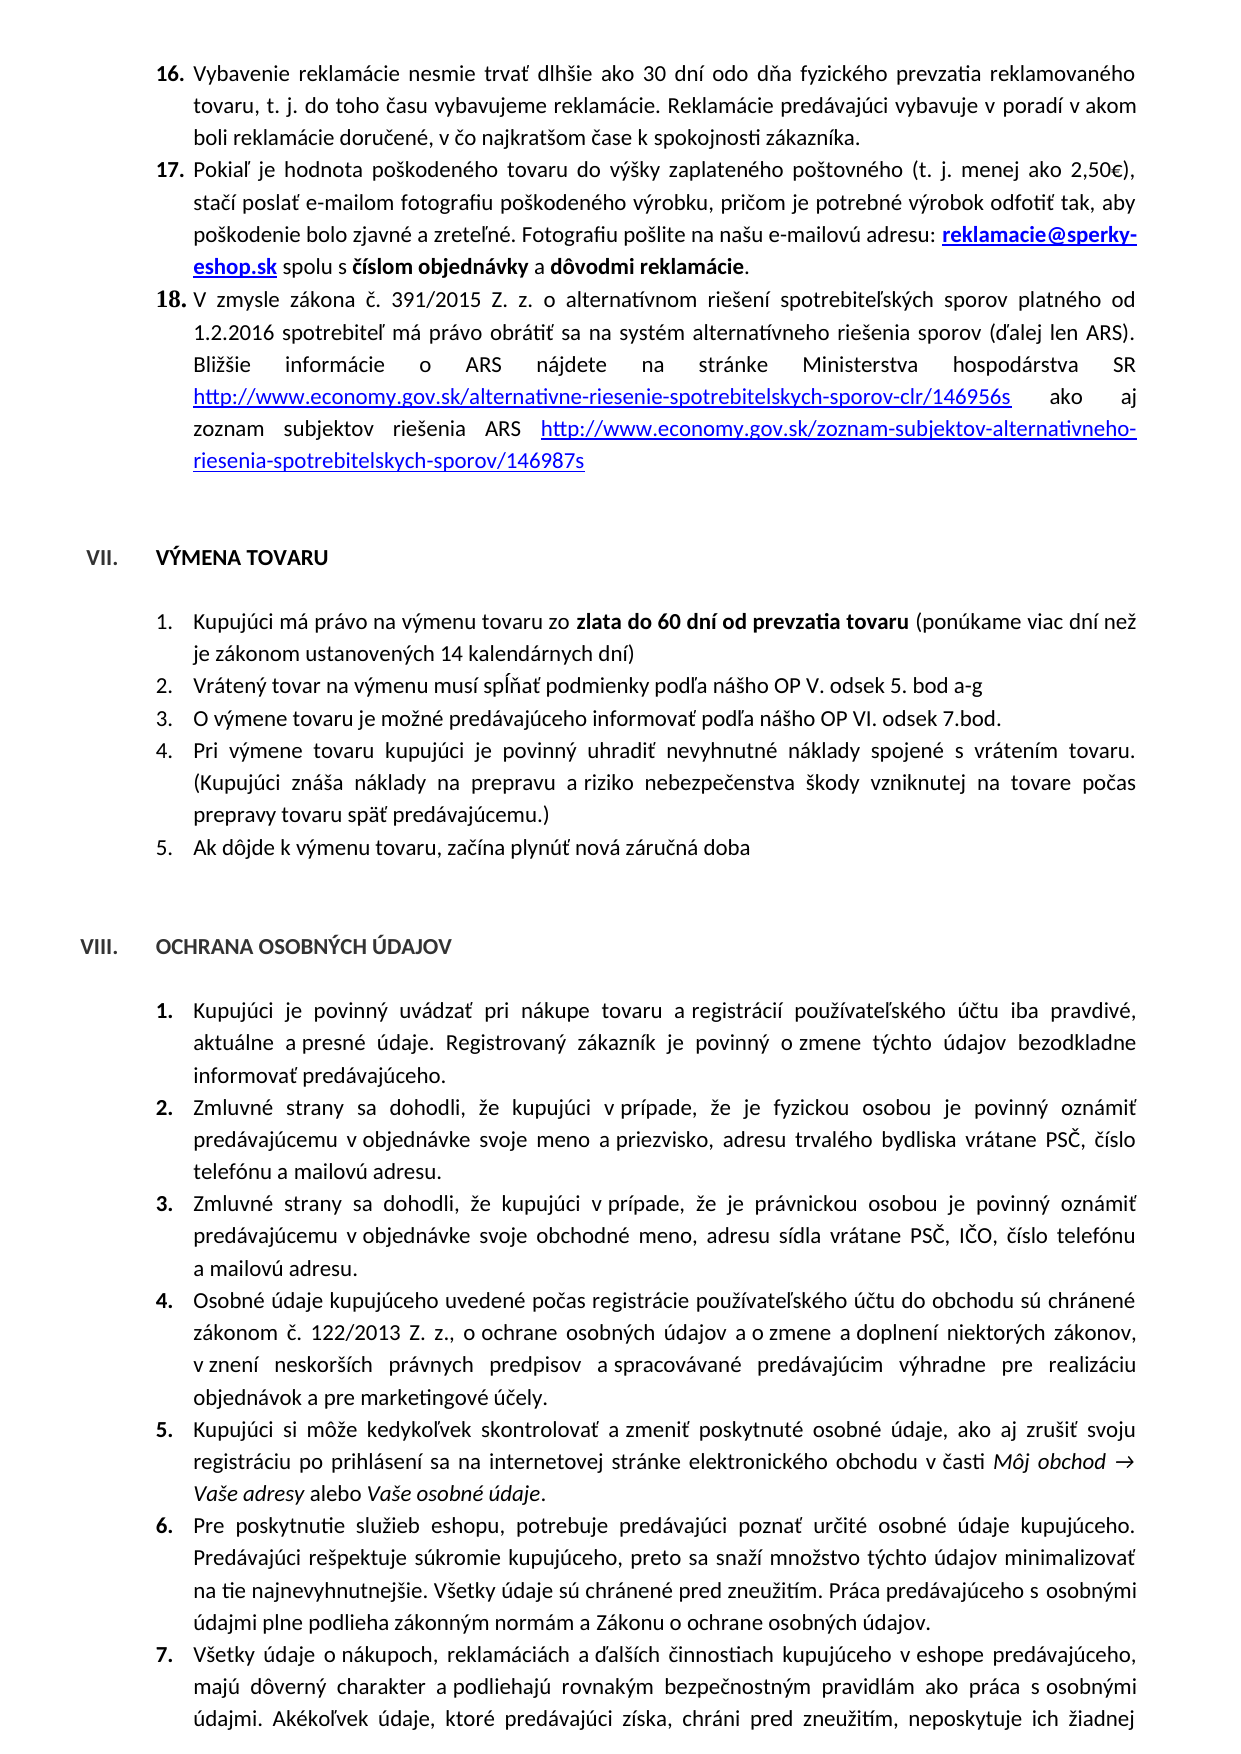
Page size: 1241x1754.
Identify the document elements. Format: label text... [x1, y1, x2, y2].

list Ak dôjde k výmenu tovaru, začína plynúť nová záručná doba [156, 833, 1137, 861]
list VÝMENA TOVARU [118, 543, 1137, 603]
list V zmysle zákona č. 391/2015 Z. z. o alternatívnom riešení spotrebiteľských sporov platného od 1.2.2016 spotrebiteľ má právo obrátiť sa na systém alternatívneho riešenia sporov (ďalej len ARS). Bližšie informácie o ARS nájdete na stránke Ministerstva hospodárstva SR http://www.economy.gov.sk/alternativne-riesenie-spotrebitelskych-sporov-clr/146956s ako aj zoznam subjektov riešenia ARS http://www.economy.gov.sk/zoznam-subjektov-alternativneho-riesenia-spotrebitelskych-sporov/146987s [156, 284, 1137, 474]
list Pre poskytnutie služieb eshopu, potrebuje predávajúci poznať určité osobné údaje kupujúceho. Predávajúci rešpektuje súkromie kupujúceho, preto sa snaží množstvo týchto údajov minimalizovať na tie najnevyhnutnejšie. Všetky údaje sú chránené pred zneužitím. Práca predávajúceho s osobnými údajmi plne podlieha zákonným normám a Zákonu o ochrane osobných údajov. [156, 1511, 1137, 1636]
list Pokiaľ je hodnota poškodeného tovaru do výšky zaplateného poštovného (t. j. menej ako 2,50€), stačí poslať e-mailom fotografiu poškodeného výrobku, pričom je potrebné výrobok odfotiť tak, aby poškodenie bolo zjavné a zreteľné. Fotografiu pošlite na našu e-mailovú adresu: reklamacie@sperky-eshop.sk spolu s číslom objednávky a dôvodmi reklamácie. [156, 156, 1137, 280]
list Osobné údaje kupujúceho uvedené počas registrácie používateľského účtu do obchodu sú chránené zákonom č. 122/2013 Z. z., o ochrane osobných údajov a o zmene a doplnení niektorých zákonov, v znení neskorších právnych predpisov a spracovávané predávajúcim výhradne pre realizáciu objednávok a pre marketingové účely. [156, 1286, 1137, 1411]
list O výmene tovaru je možné predávajúceho informovať podľa nášho OP VI. odsek 7.bod. [156, 704, 1137, 732]
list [156, 1640, 1137, 1732]
list Zmluvné strany sa dohodli, že kupujúci v prípade, že je fyzickou osobou je povinný oznámiť predávajúcemu v objednávke svoje meno a priezvisko, adresu trvalého bydliska vrátane PSČ, číslo telefónu a mailovú adresu. [156, 1093, 1137, 1185]
list Kupujúci má právo na výmenu tovaru zo zlata do 60 dní od prevzatia tovaru (ponúkame viac dní než je zákonom ustanovených 14 kalendárnych dní) [156, 607, 1137, 667]
list Pri výmene tovaru kupujúci je povinný uhradiť nevyhnutné náklady spojené s vrátením tovaru. (Kupujúci znáša náklady na prepravu a riziko nebezpečenstva škody vzniknutej na tovare počas prepravy tovaru späť predávajúcemu.) [156, 736, 1137, 828]
list Zmluvné strany sa dohodli, že kupujúci v prípade, že je právnickou osobou je povinný oznámiť predávajúcemu v objednávke svoje obchodné meno, adresu sídla vrátane PSČ, IČO, číslo telefónu a mailovú adresu. [156, 1189, 1137, 1282]
list Kupujúci je povinný uvádzať pri nákupe tovaru a registrácií používateľského účtu iba pravdivé, aktuálne a presné údaje. Registrovaný zákazník je povinný o zmene týchto údajov bezodkladne informovať predávajúceho. [156, 996, 1137, 1089]
list Vybavenie reklamácie nesmie trvať dlhšie ako 30 dní odo dňa fyzického prevzatia reklamovaného tovaru, t. j. do toho času vybavujeme reklamácie. Reklamácie predávajúci vybavuje v poradí v akom boli reklamácie doručené, v čo najkratšom čase k spokojnosti zákazníka. [156, 59, 1137, 151]
list OCHRANA OSOBNÝCH ÚDAJOV [118, 932, 1137, 960]
list Kupujúci si môže kedykoľvek skontrolovať a zmeniť poskytnuté osobné údaje, ako aj zrušiť svoju registráciu po prihlásení sa na internetovej stránke elektronického obchodu v časti Môj obchod → Vaše adresy alebo Vaše osobné údaje. [156, 1415, 1137, 1507]
list Vrátený tovar na výmenu musí spĺňať podmienky podľa nášho OP V. odsek 5. bod a-g [156, 672, 1137, 700]
